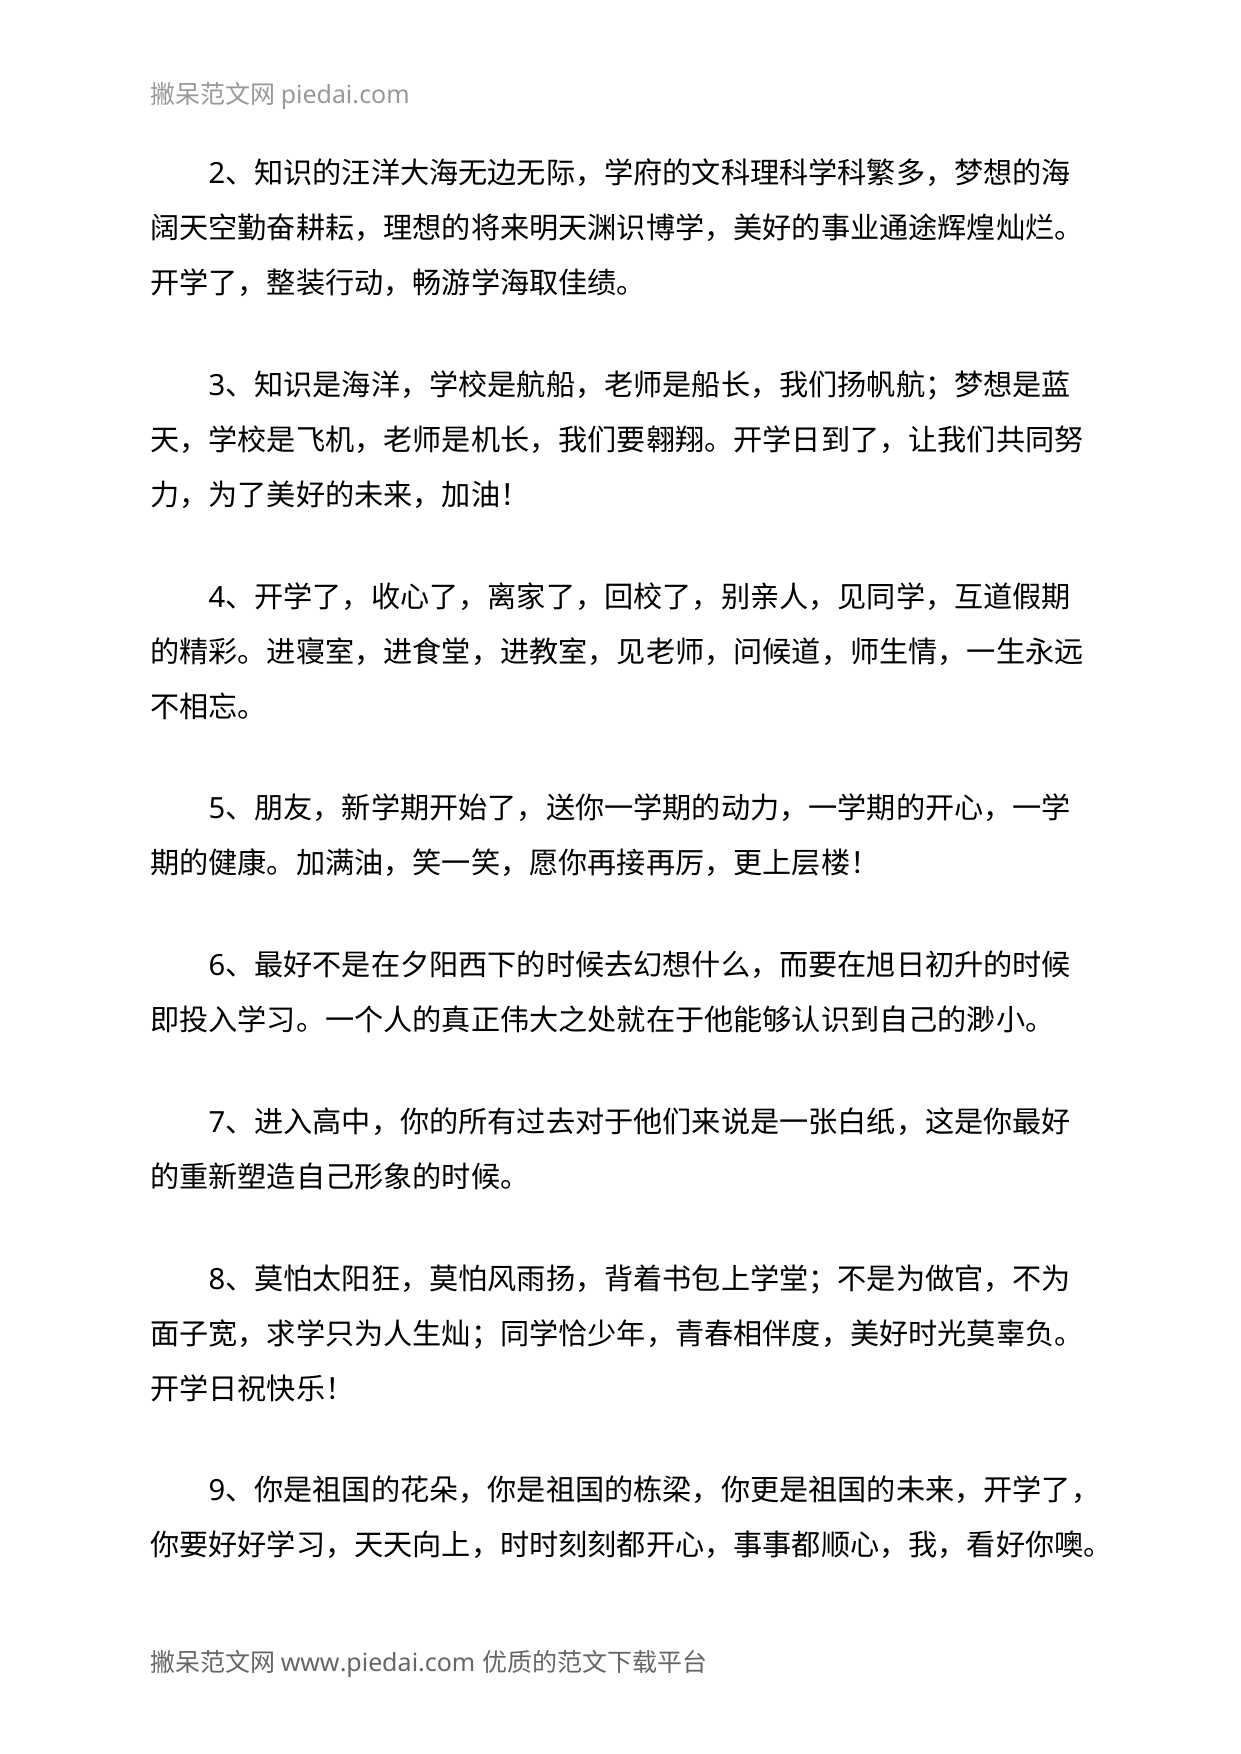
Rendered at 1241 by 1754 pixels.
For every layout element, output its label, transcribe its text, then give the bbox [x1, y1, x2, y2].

text 3、知识是海洋，学校是航船，老师是船长，我们扬帆航；梦想是蓝天，学校是飞机，老师是机长，我们要翱翔。开学日到了，让我们共同努力，为了美好的未来，加油！ [150, 362, 1090, 514]
text 2、知识的汪洋大海无边无际，学府的文科理科学科繁多，梦想的海阔天空勤奋耕耘，理想的将来明天渊识博学，美好的事业通途辉煌灿烂。开学了，整装行动，畅游学海取佳绩。 [150, 150, 1090, 302]
text 8、莫怕太阳狂，莫怕风雨扬，背着书包上学堂；不是为做官，不为面子宽，求学只为人生灿；同学恰少年，青春相伴度，美好时光莫辜负。开学日祝快乐！ [150, 1255, 1090, 1407]
text 6、最好不是在夕阳西下的时候去幻想什么，而要在旭日初升的时候即投入学习。一个人的真正伟大之处就在于他能够认识到自己的渺小。 [150, 942, 1090, 1039]
text 7、进入高中，你的所有过去对于他们来说是一张白纸，这是你最好的重新塑造自己形象的时候。 [150, 1098, 1090, 1196]
text 9、你是祖国的花朵，你是祖国的栋梁，你更是祖国的未来，开学了，你要好好学习，天天向上，时时刻刻都开心，事事都顺心，我，看好你噢。 [150, 1467, 1090, 1564]
text 5、朋友，新学期开始了，送你一学期的动力，一学期的开心，一学期的健康。加满油，笑一笑，愿你再接再厉，更上层楼！ [150, 785, 1090, 882]
text 4、开学了，收心了，离家了，回校了，别亲人，见同学，互道假期的精彩。进寝室，进食堂，进教室，见老师，问候道，师生情，一生永远不相忘。 [150, 573, 1090, 726]
